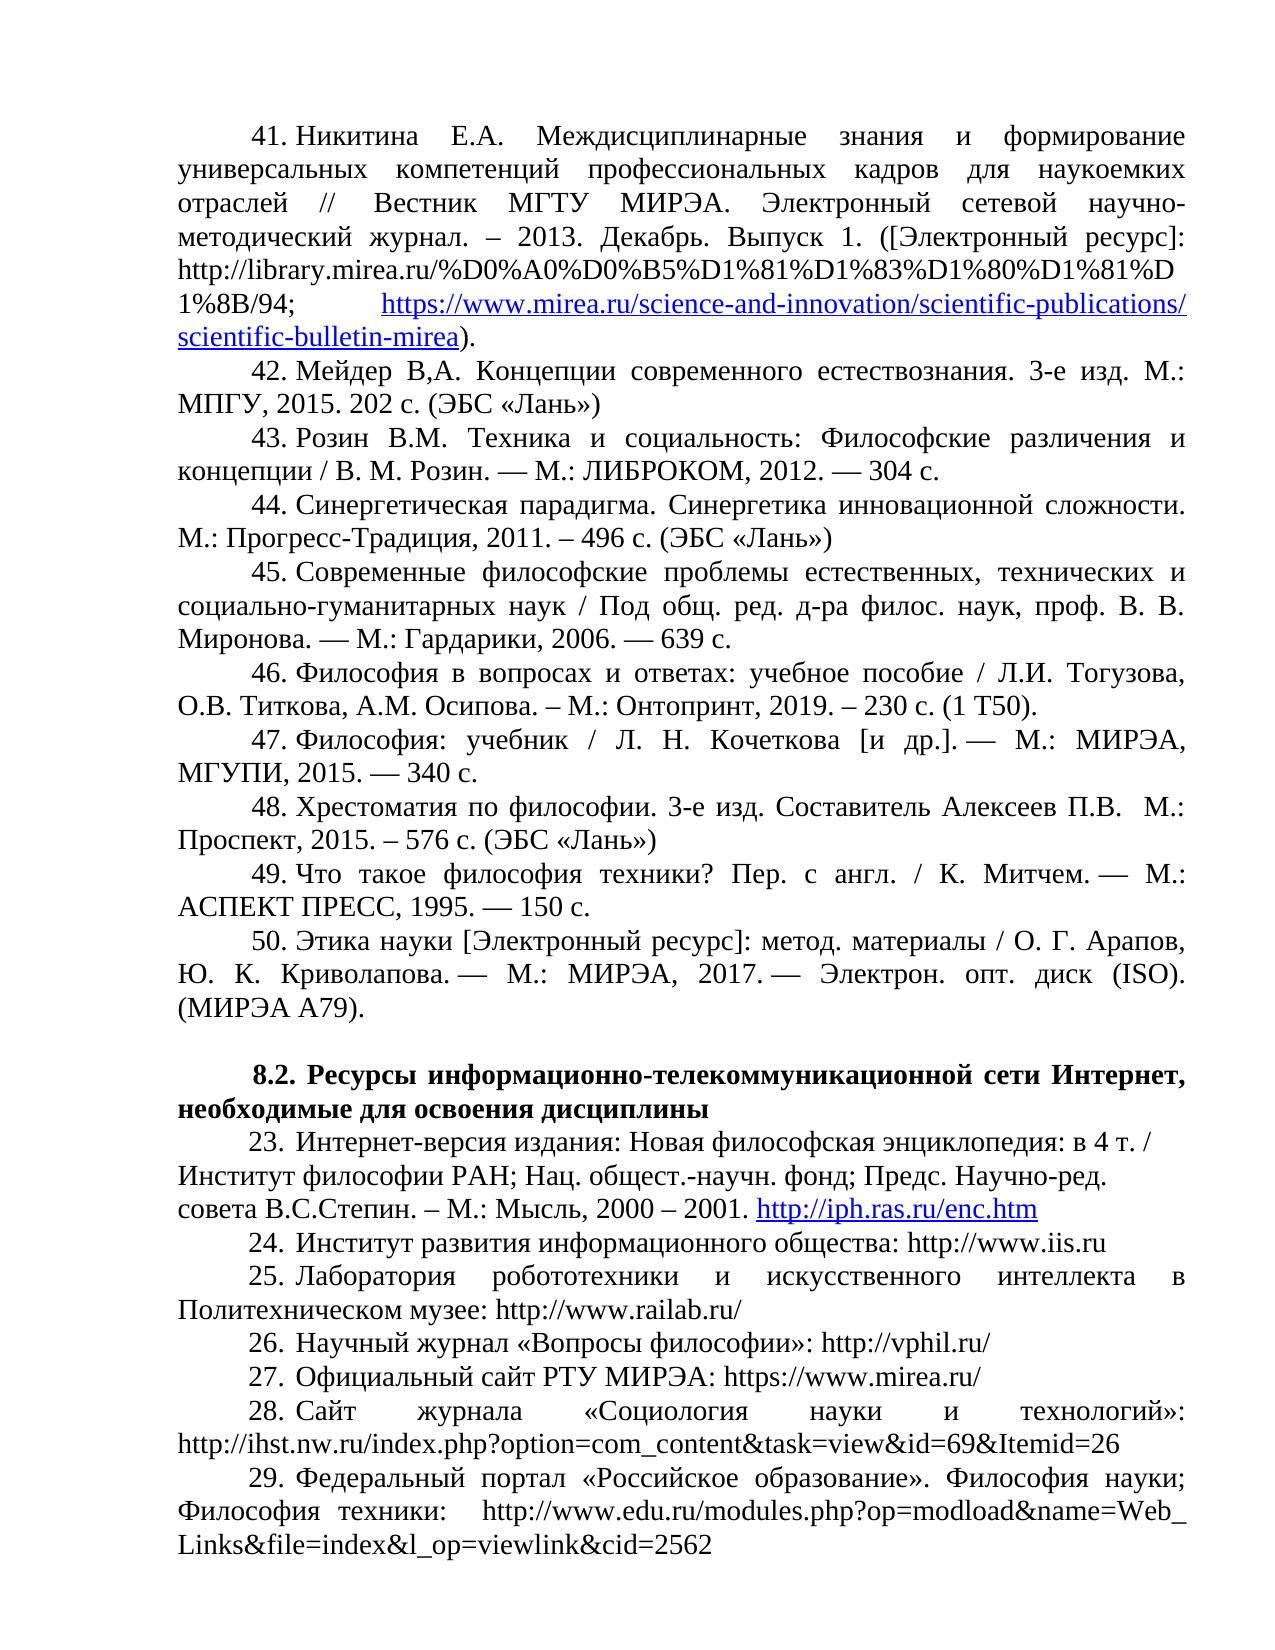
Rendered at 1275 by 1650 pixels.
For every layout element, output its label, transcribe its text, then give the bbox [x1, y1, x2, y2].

list Синергетическая парадигма. Синергетика инновационной сложности. М.: Прогресс-Традиция, 2011. – 496 с. (ЭБС «Лань») [177, 487, 1186, 554]
list Официальный сайт РТУ МИРЭА: https://www.mirea.ru/ [177, 1359, 1186, 1393]
list Институт развития информационного общества: http://www.iis.ru [177, 1225, 1186, 1258]
list Философия в вопросах и ответах: учебное пособие / Л.И. Тогузова, О.В. Титкова, А.М. Осипова. – М.: Онтопринт, 2019. – 230 с. (1 Т50). [177, 655, 1186, 722]
list Философия: учебник / Л. Н. Кочеткова [и др.]. — М.: МИРЭА, МГУПИ, 2015. — 340 с. [177, 722, 1186, 789]
list Этика науки [Электронный ресурс]: метод. материалы / О. Г. Арапов, Ю. К. Криволапова. — М.: МИРЭА, 2017. — Электрон. опт. диск (ISO). (МИРЭА А79). [177, 923, 1186, 1024]
list Хрестоматия по философии. 3-е изд. Составитель Алексеев П.В. М.: Проспект, 2015. – 576 с. (ЭБС «Лань») [177, 789, 1186, 856]
list Розин В.М. Техника и социальность: Философские различения и концепции / В. М. Розин. — М.: ЛИБРОКОМ, 2012. — 304 c. [177, 420, 1186, 487]
text 8.2. Ресурсы информационно-телекоммуникационной сети Интернет, необходимые для освоения дисциплины [177, 1057, 1186, 1124]
list Современные философские проблемы естественных, технических и социально-гуманитарных наук / Под общ. ред. д-ра филос. наук, проф. В. В. Миронова. — М.: Гардарики, 2006. — 639 с. [177, 554, 1186, 655]
list Мейдер В,А. Концепции современного естествознания. 3-е изд. М.: МПГУ, 2015. 202 с. (ЭБС «Лань») [177, 353, 1186, 420]
list Никитина Е.А. Междисциплинарные знания и формирование универсальных компетенций профессиональных кадров для наукоемких отраслей // Вестник МГТУ МИРЭА. Электронный сетевой научно-методический журнал. – 2013. Декабрь. Выпуск 1. ([Электронный ресурс]: http://library.mirea.ru/%D0%A0%D0%B5%D1%81%D1%83%D1%80%D1%81%D1%8B/94; https://www.mirea.ru/science-and-innovation/scientific-publications/scientific-bulletin-mirea). [177, 118, 1186, 353]
list Научный журнал «Вопросы философии»: http://vphil.ru/ [177, 1326, 1186, 1359]
list Интернет-версия издания: Новая философская энциклопедия: в 4 т. / Институт философии РАН; Нац. общест.-научн. фонд; Предс. Научно-ред. совета В.С.Степин. – М.: Мысль, 2000 – 2001. http://iph.ras.ru/enc.htm [177, 1124, 1186, 1225]
list Лаборатория робототехники и искусственного интеллекта в Политехническом музее: http://www.railab.ru/ [177, 1258, 1186, 1326]
list Федеральный портал «Российское образование». Философия науки; Философия техники: http://www.edu.ru/modules.php?op=modload&name=Web_ Links&file=index&l_op=viewlink&cid=2562 [177, 1460, 1186, 1560]
list Что такое философия техники? Пер. с англ. / К. Митчем. — М.: АСПЕКТ ПРЕСС, 1995. — 150 с. [177, 856, 1186, 923]
list Сайт журнала «Социология науки и технологий»: http://ihst.nw.ru/index.php?option=com_content&task=view&id=69&Itemid=26 [177, 1393, 1186, 1460]
